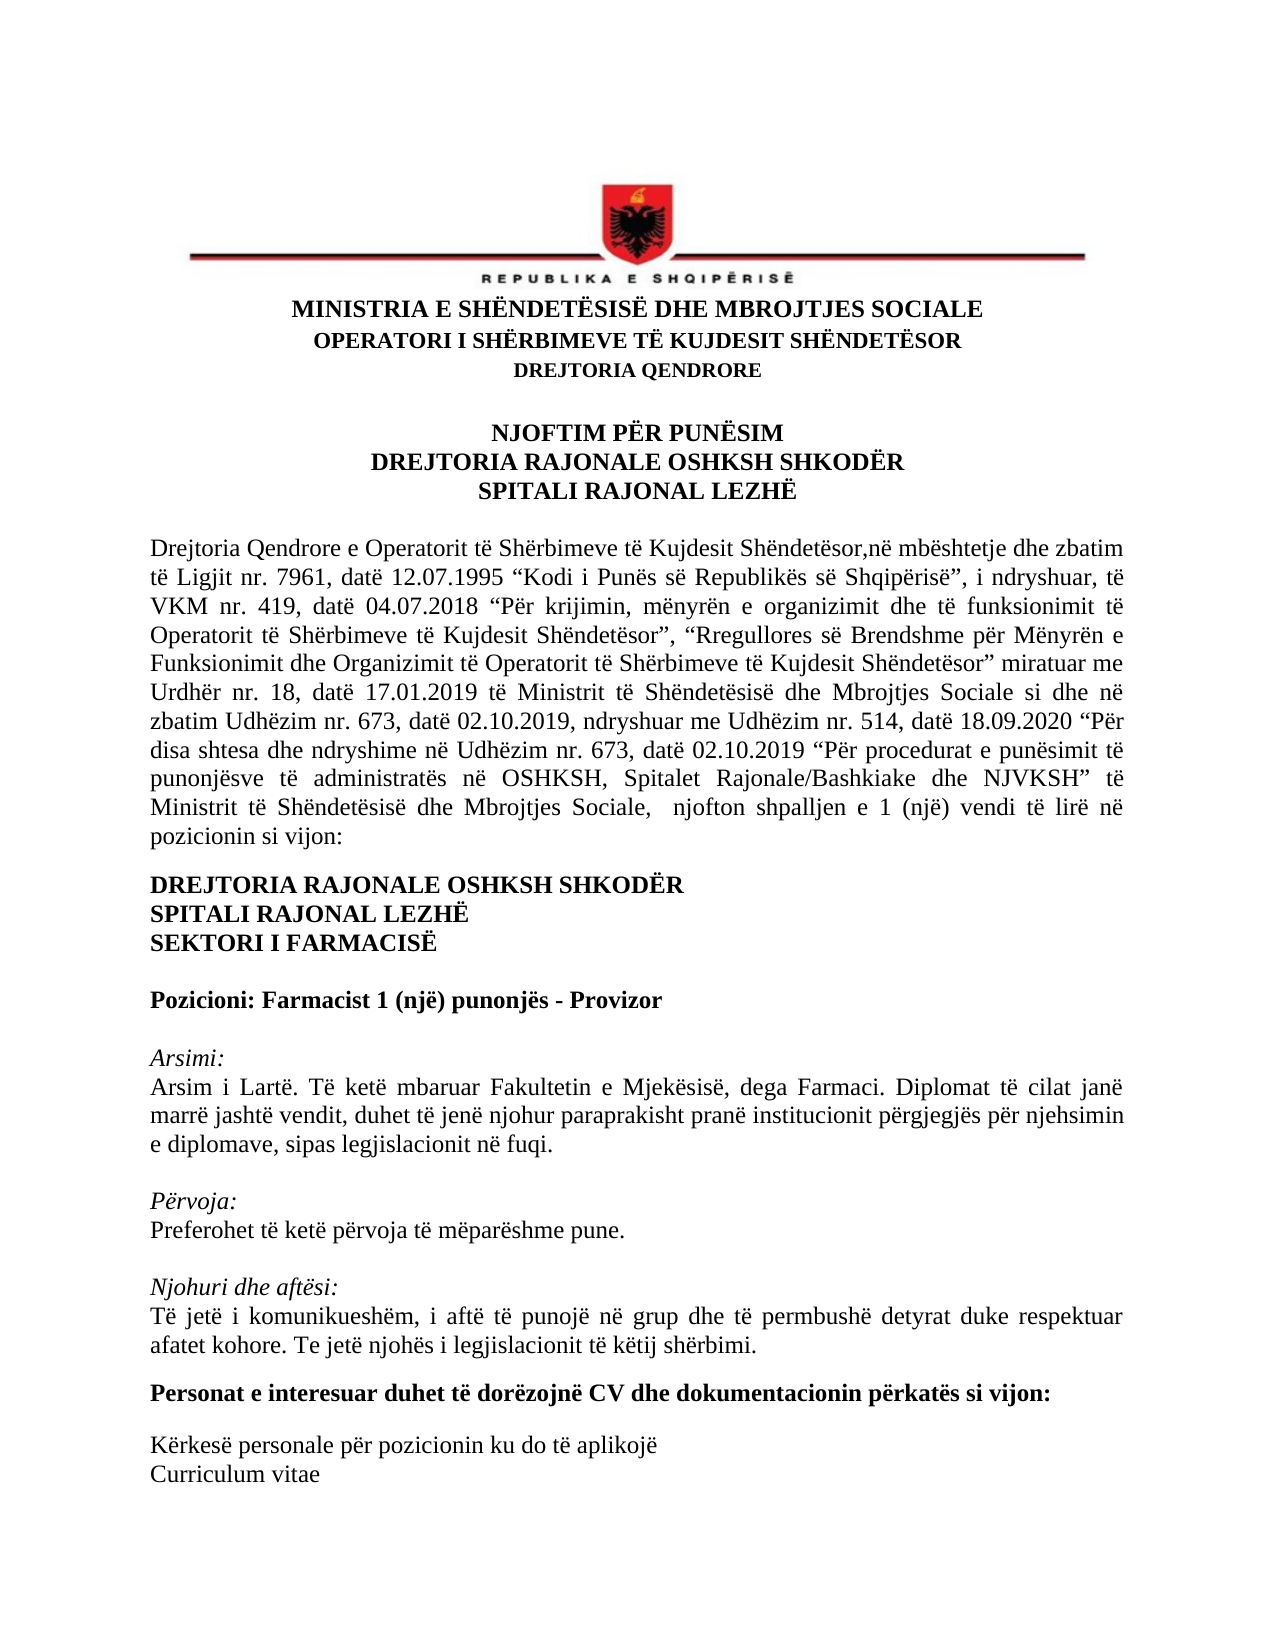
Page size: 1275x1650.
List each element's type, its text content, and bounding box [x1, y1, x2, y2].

text SEKTORI I FARMACISË [150, 928, 1125, 957]
text DREJTORIA RAJONALE OSHKSH SHKODËR [150, 871, 1125, 899]
text Të jetë i komunikueshëm, i aftë të punojë në grup dhe të permbushë detyrat duke respektuar afatet kohore. Te jetë njohës i legjislacionit të këtij shërbimi. [150, 1301, 1125, 1358]
text Personat e interesuar duhet të dorëzojnë CV dhe dokumentacionin përkatës si vijon: [150, 1378, 1125, 1406]
text Arsimi: [150, 1043, 1125, 1072]
picture [177, 150, 1098, 291]
text Përvoja: [150, 1186, 1125, 1215]
text SPITALI RAJONAL LEZHË [150, 899, 1125, 928]
text Drejtoria Qendrore e Operatorit të Shërbimeve të Kujdesit Shëndetësor,në mbështetje dhe zbatim të Ligjit nr. 7961, datë 12.07.1995 “Kodi i Punës së Republikës së Shqipërisë”, i ndryshuar, të VKM nr. 419, datë 04.07.2018 “Për krijimin, mënyrën e organizimit dhe të funksionimit të Operatorit të Shërbimeve të Kujdesit Shëndetësor”, “Rregullores së Brendshme për Mënyrën e Funksionimit dhe Organizimit të Operatorit të Shërbimeve të Kujdesit Shëndetësor” miratuar me Urdhër nr. 18, datë 17.01.2019 të Ministrit të Shëndetësisë dhe Mbrojtjes Sociale si dhe në zbatim Udhëzim nr. 673, datë 02.10.2019, ndryshuar me Udhëzim nr. 514, datë 18.09.2020 “Për disa shtesa dhe ndryshime në Udhëzim nr. 673, datë 02.10.2019 “Për procedurat e punësimit të punonjësve të administratës në OSHKSH, Spitalet Rajonale/Bashkiake dhe NJVKSH” të Ministrit të Shëndetësisë dhe Mbrojtjes Sociale, njofton shpalljen e 1 (një) vendi të lirë në pozicionin si vijon: [150, 533, 1125, 850]
text Kërkesë personale për pozicionin ku do të aplikojë [150, 1430, 1125, 1459]
text Preferohet të ketë përvoja të mëparëshme pune. [150, 1215, 1125, 1243]
text MINISTRIA E SHËNDETËSISË DHE MBROJTJES SOCIALE [150, 294, 1125, 323]
text OPERATORI I SHËRBIMEVE TË KUJDESIT SHËNDETËSOR [150, 328, 1125, 354]
text Curriculum vitae [150, 1459, 1125, 1487]
text NJOFTIM PËR PUNËSIM [150, 418, 1125, 447]
text DREJTORIA RAJONALE OSHKSH SHKODËR [150, 447, 1125, 476]
text Arsim i Lartë. Të ketë mbaruar Fakultetin e Mjekësisë, dega Farmaci. Diplomat të cilat janë marrë jashtë vendit, duhet të jenë njohur paraprakisht pranë institucionit përgjegjës për njehsimin e diplomave, sipas legjislacionit në fuqi. [150, 1072, 1125, 1158]
text DREJTORIA QENDRORE [150, 358, 1125, 382]
text Njohuri dhe aftësi: [150, 1272, 1125, 1301]
text SPITALI RAJONAL LEZHË [150, 476, 1125, 505]
text Pozicioni: Farmacist 1 (një) punonjës - Provizor [150, 986, 1125, 1014]
